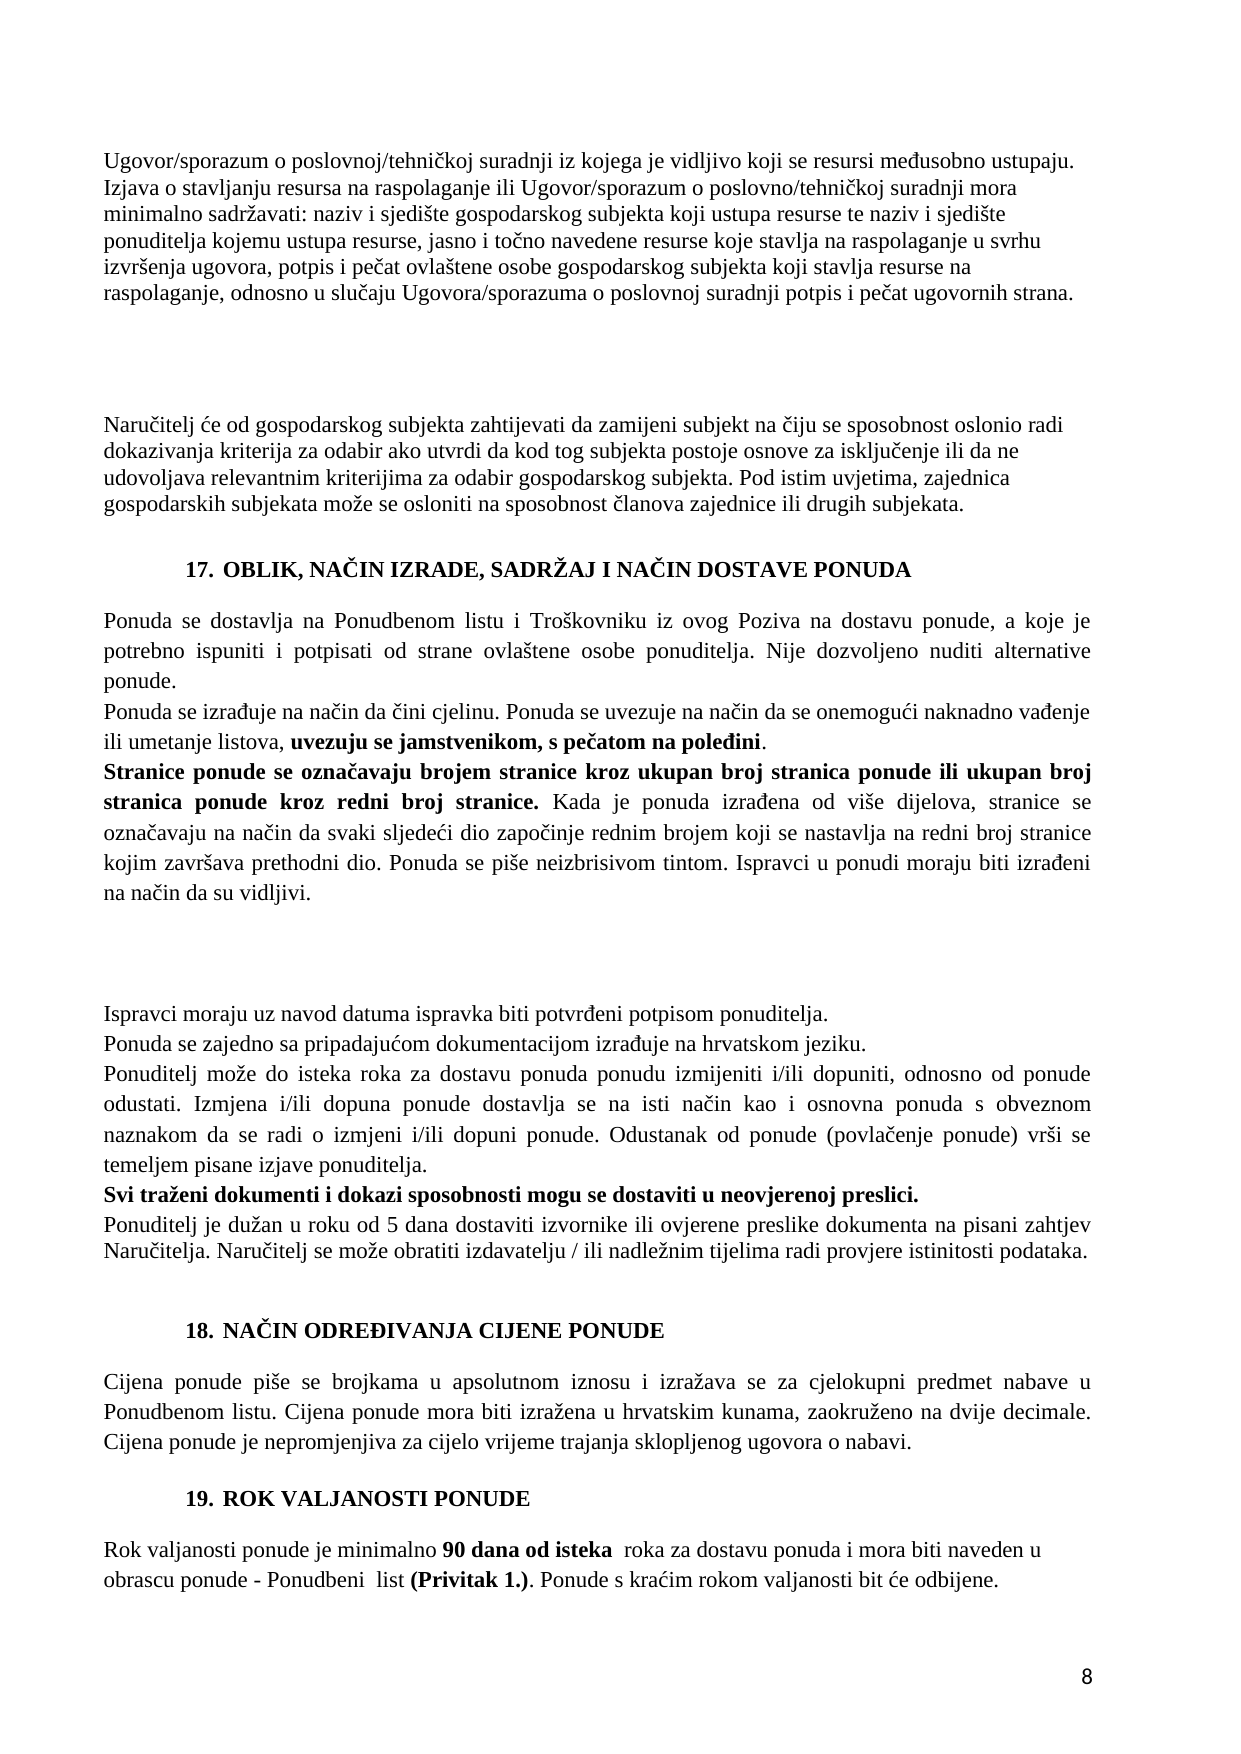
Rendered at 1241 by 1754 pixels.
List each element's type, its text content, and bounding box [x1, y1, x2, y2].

list NAČIN ODREĐIVANJA CIJENE PONUDE [185, 1317, 1093, 1343]
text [103, 148, 1093, 306]
text Ponuditelj je dužan u roku od 5 dana dostaviti izvornike ili ovjerene preslike dokumenta na pisani zahtjev Naručitelja. Naručitelj se može obratiti izdavatelju / ili nadležnim tijelima radi provjere istinitosti podataka. [103, 1211, 1093, 1264]
text Naručitelj će od gospodarskog subjekta zahtijevati da zamijeni subjekt na čiju se sposobnost oslonio radi dokazivanja kriterija za odabir ako utvrdi da kod tog subjekta postoje osnove za isključenje ili da ne udovoljava relevantnim kriterijima za odabir gospodarskog subjekta. Pod istim uvjetima, zajednica gospodarskih subjekata može se osloniti na sposobnost članova zajednice ili drugih subjekata. [103, 411, 1093, 517]
text Cijena ponude piše se brojkama u apsolutnom iznosu i izražava se za cjelokupni predmet nabave u Ponudbenom listu. Cijena ponude mora biti izražena u hrvatskim kunama, zaokruženo na dvije decimale. Cijena ponude je nepromjenjiva za cijelo vrijeme trajanja sklopljenog ugovora o nabavi. [103, 1368, 1093, 1454]
list OBLIK, NAČIN IZRADE, SADRŽAJ I NAČIN DOSTAVE PONUDA [185, 556, 1093, 582]
text Svi traženi dokumenti i dokazi sposobnosti mogu se dostaviti u neovjerenoj preslici. [103, 1181, 1093, 1207]
text Ponuditelj može do isteka roka za dostavu ponuda ponudu izmijeniti i/ili dopuniti, odnosno od ponude odustati. Izmjena i/ili dopuna ponude dostavlja se na isti način kao i osnovna ponuda s obveznom naznakom da se radi o izmjeni i/ili dopuni ponude. Odustanak od ponude (povlačenje ponude) vrši se temeljem pisane izjave ponuditelja. [103, 1060, 1093, 1177]
list ROK VALJANOSTI PONUDE [185, 1485, 1093, 1511]
text Stranice ponude se označavaju brojem stranice kroz ukupan broj stranica ponude ili ukupan broj stranica ponude kroz redni broj stranice. Kada je ponuda izrađena od više dijelova, stranice se označavaju na način da svaki sljedeći dio započinje rednim brojem koji se nastavlja na redni broj stranice kojim završava prethodni dio. Ponuda se piše neizbrisivom tintom. Ispravci u ponudi moraju biti izrađeni na način da su vidljivi. [103, 758, 1093, 905]
text Ponuda se zajedno sa pripadajućom dokumentacijom izrađuje na hrvatskom jeziku. [103, 1030, 1093, 1056]
text Ponuda se dostavlja na Ponudbenom listu i Troškovniku iz ovog Poziva na dostavu ponude, a koje je potrebno ispuniti i potpisati od strane ovlaštene osobe ponuditelja. Nije dozvoljeno nuditi alternative ponude. [103, 607, 1093, 694]
text Ponuda se izrađuje na način da čini cjelinu. Ponuda se uvezuje na način da se onemogući naknadno vađenje ili umetanje listova, uvezuju se jamstvenikom, s pečatom na poleđini. [103, 698, 1093, 754]
text Rok valjanosti ponude je minimalno 90 dana od isteka roka za dostavu ponuda i mora biti naveden u obrascu ponude - Ponudbeni list (Privitak 1.). Ponude s kraćim rokom valjanosti bit će odbijene. [103, 1536, 1093, 1592]
text Ispravci moraju uz navod datuma ispravka biti potvrđeni potpisom ponuditelja. [103, 1000, 1093, 1026]
